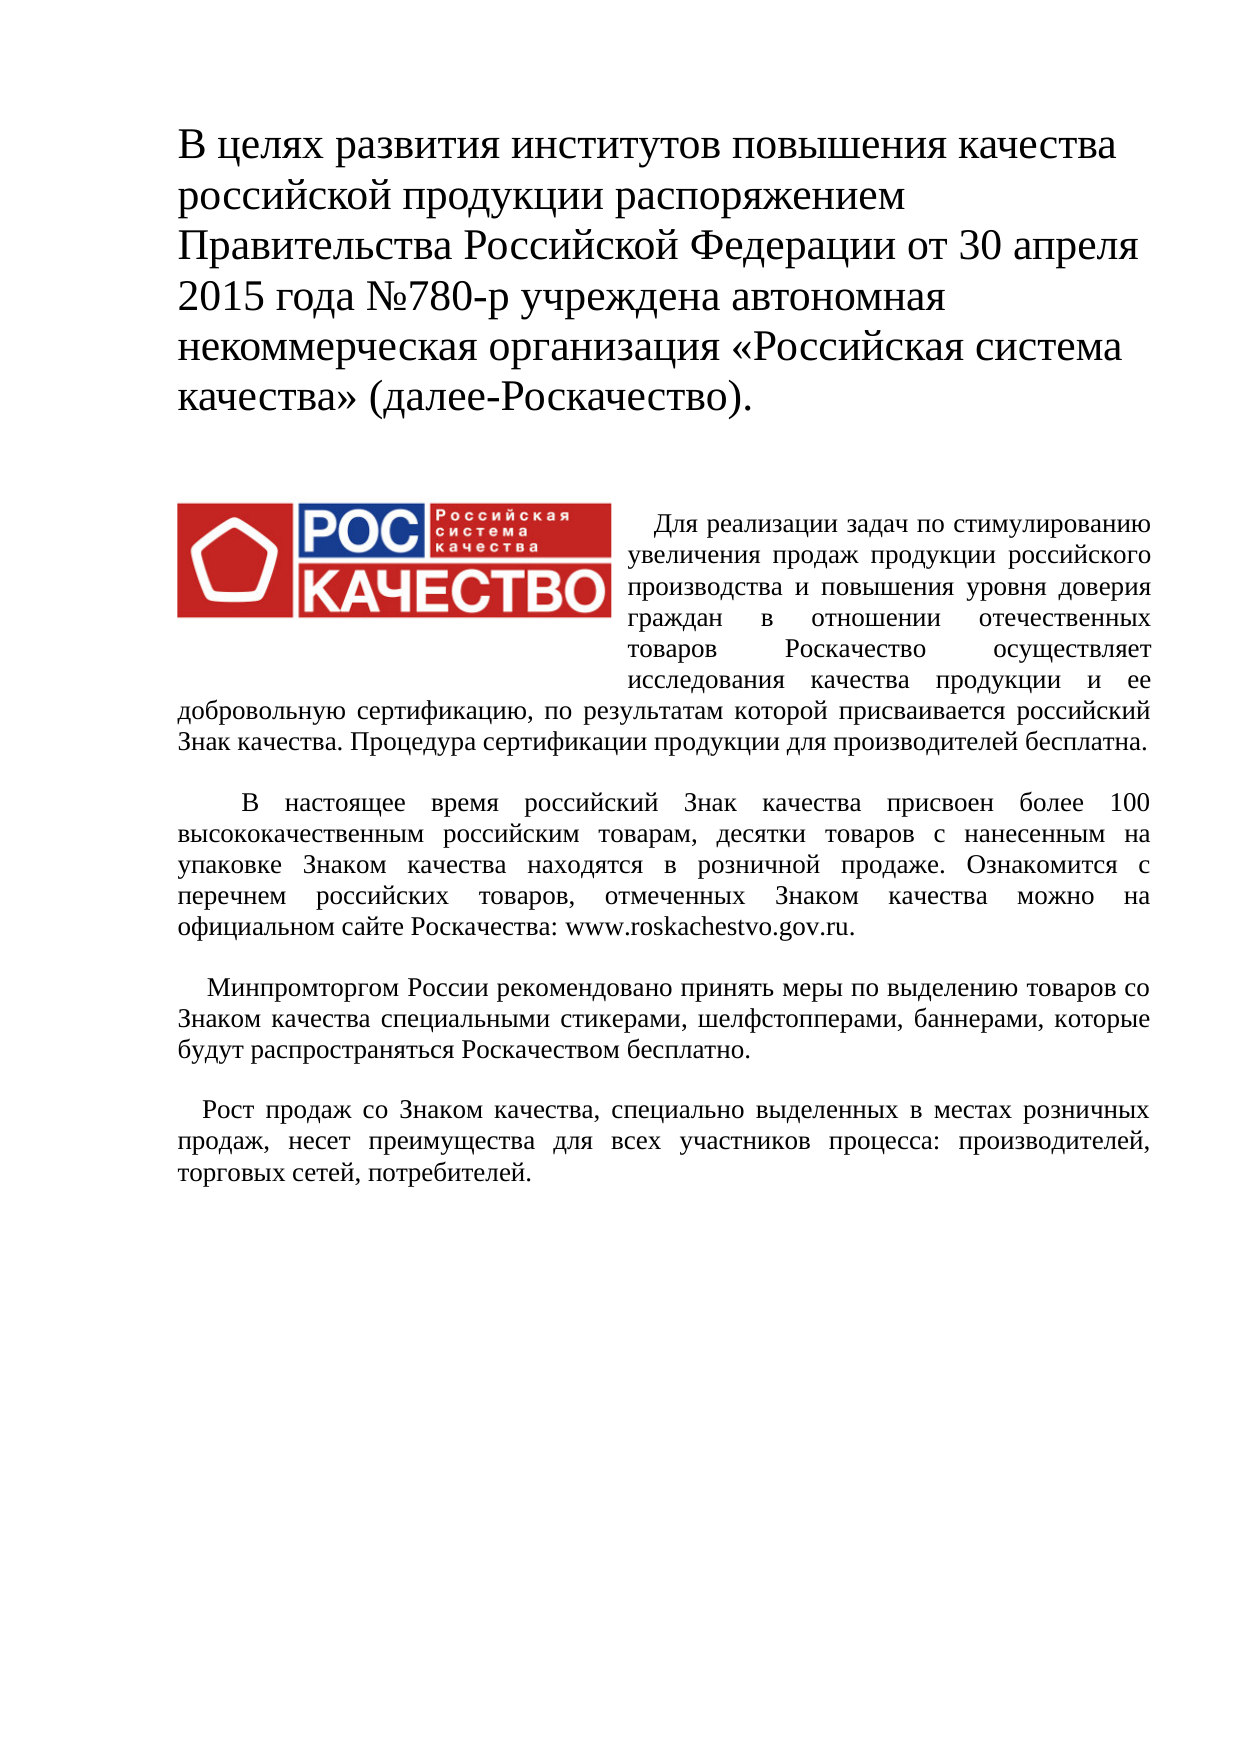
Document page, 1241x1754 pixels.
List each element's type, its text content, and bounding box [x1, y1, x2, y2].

picture [177, 449, 612, 672]
text В целях развития институтов повышения качества российской продукции распоряжением Правительства Российской Федерации от 30 апреля 2015 года №780-р учреждена автономная некоммерческая организация «Российская система качества» (далее-Роскачество). [177, 118, 1152, 420]
text Минпромторгом России рекомендовано принять меры по выделению товаров со Знаком качества специальными стикерами, шелфстопперами, баннерами, которые будут распространяться Роскачеством бесплатно. [177, 971, 1152, 1064]
text Для реализации задач по стимулированию увеличения продаж продукции российского производства и повышения уровня доверия граждан в отношении отечественных товаров Роскачество осуществляет исследования качества продукции и ее добровольную сертификацию, по результатам которой присваивается российский Знак качества. Процедура сертификации продукции для производителей бесплатна. [177, 507, 1152, 757]
text Рост продаж со Знаком качества, специально выделенных в местах розничных продаж, несет преимущества для всех участников процесса: производителей, торговых сетей, потребителей. [177, 1093, 1152, 1187]
text В настоящее время российский Знак качества присвоен более 100 высококачественным российским товарам, десятки товаров с нанесенным на упаковке Знаком качества находятся в розничной продаже. Ознакомится с перечнем российских товаров, отмеченных Знаком качества можно на официальном сайте Роскачества: www.roskachestvo.gov.ru. [177, 786, 1152, 942]
